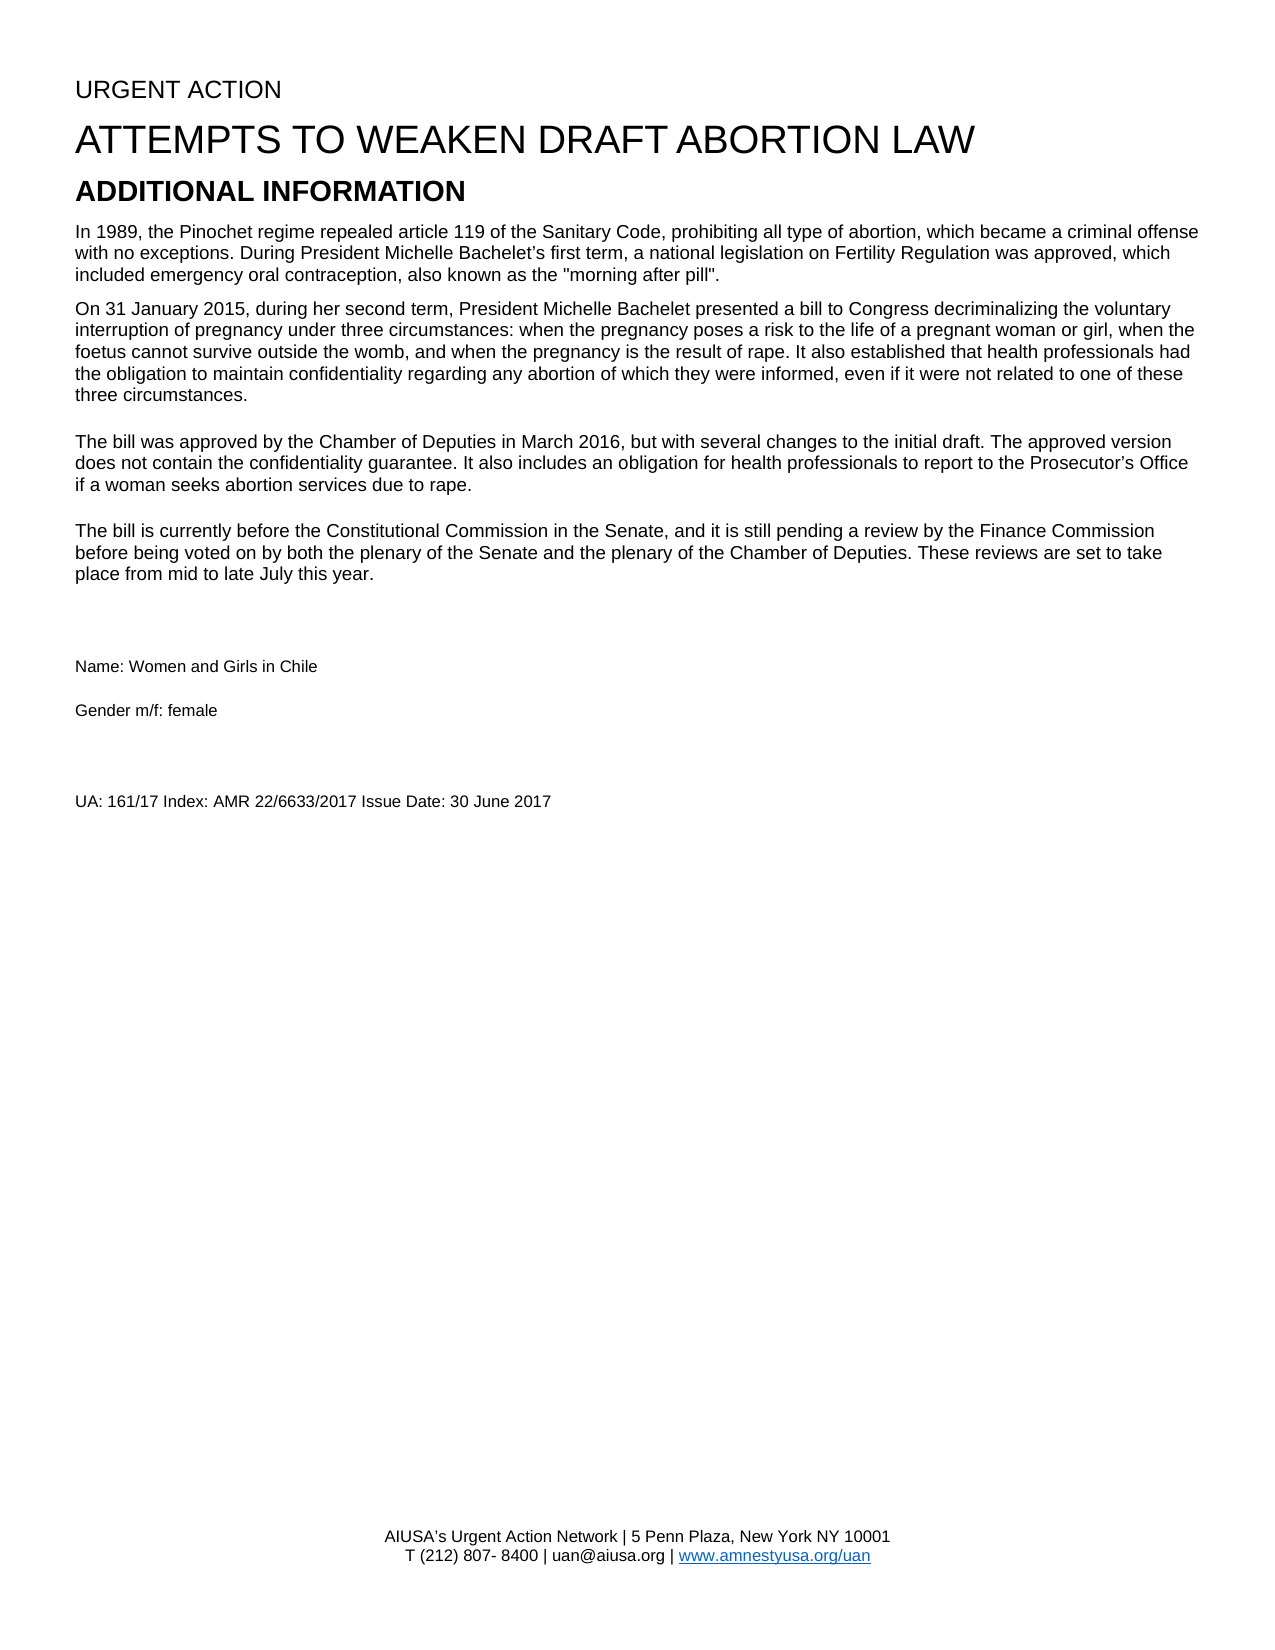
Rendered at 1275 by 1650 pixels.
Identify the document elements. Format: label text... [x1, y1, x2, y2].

text Gender m/f: female [75, 701, 1200, 720]
text On 31 January 2015, during her second term, President Michelle Bachelet presented a bill to Congress decriminalizing the voluntary interruption of pregnancy under three circumstances: when the pregnancy poses a risk to the life of a pregnant woman or girl, when the foetus cannot survive outside the womb, and when the pregnancy is the result of rape. It also established that health professionals had the obligation to maintain confidentiality regarding any abortion of which they were informed, even if it were not related to one of these three circumstances. [75, 298, 1200, 405]
text The bill is currently before the Constitutional Commission in the Senate, and it is still pending a review by the Finance Commission before being voted on by both the plenary of the Senate and the plenary of the Chamber of Deputies. These reviews are set to take place from mid to late July this year. [75, 520, 1200, 585]
text The bill was approved by the Chamber of Deputies in March 2016, but with several changes to the initial draft. The approved version does not contain the confidentiality guarantee. It also includes an obligation for health professionals to report to the Prosecutor’s Office if a woman seeks abortion services due to rape. [75, 430, 1200, 495]
text Name: Women and Girls in Chile [75, 656, 1200, 676]
text UA: 161/17 Index: AMR 22/6633/2017 Issue Date: 30 June 2017 [75, 792, 1200, 811]
text In 1989, the Pinochet regime repealed article 119 of the Sanitary Code, prohibiting all type of abortion, which became a criminal offense with no exceptions. During President Michelle Bachelet’s first term, a national legislation on Fertility Regulation was approved, which included emergency oral contraception, also known as the "morning after pill". [75, 220, 1200, 285]
subtitle ADditional Information [75, 174, 1200, 208]
text attempts to weaken draft abortion law [75, 116, 1200, 162]
